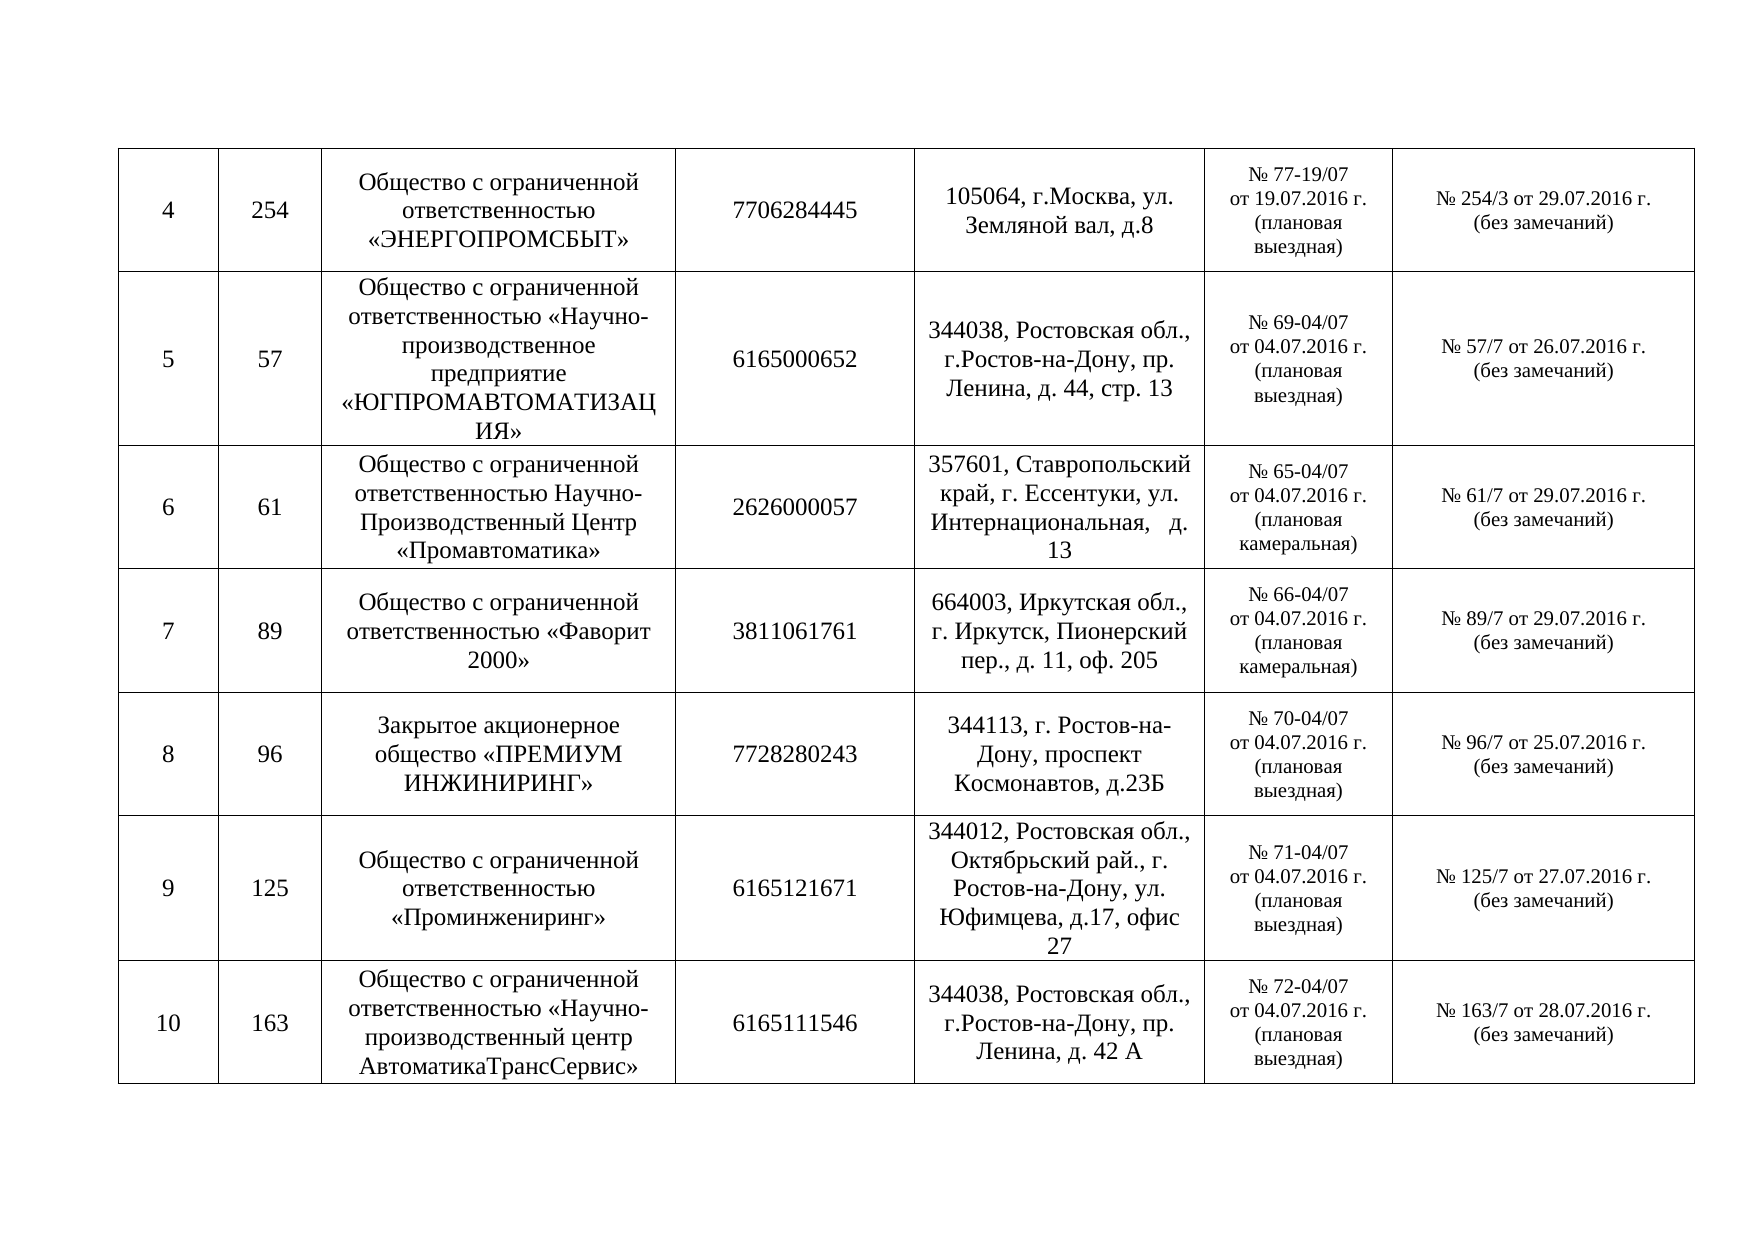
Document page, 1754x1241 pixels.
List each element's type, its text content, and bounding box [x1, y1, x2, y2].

table_cell № 70-04/07 от 04.07.2016 г. (плановая выездная) [1205, 693, 1392, 815]
table_cell 2626000057 [676, 446, 914, 568]
table_cell № 61/7 от 29.07.2016 г. (без замечаний) [1393, 446, 1694, 568]
table_cell Закрытое акционерное общество «ПРЕМИУМ ИНЖИНИРИНГ» [322, 693, 675, 815]
table_cell № 65-04/07 от 04.07.2016 г. (плановая камеральная) [1205, 446, 1392, 568]
table_cell № 66-04/07 от 04.07.2016 г. (плановая камеральная) [1205, 569, 1392, 692]
table_cell 6165111546 [676, 961, 914, 1083]
table_cell 163 [219, 961, 321, 1083]
table_cell 96 [219, 693, 321, 815]
table_cell № 163/7 от 28.07.2016 г. (без замечаний) [1393, 961, 1694, 1083]
table_cell № 71-04/07 от 04.07.2016 г. (плановая выездная) [1205, 816, 1392, 960]
table_cell Общество с ограниченной ответственностью «ЭНЕРГОПРОМСБЫТ» [322, 149, 675, 271]
table_cell 125 [219, 816, 321, 960]
table_cell 6 [119, 446, 218, 568]
table_cell № 125/7 от 27.07.2016 г. (без замечаний) [1393, 816, 1694, 960]
table_cell 8 [119, 693, 218, 815]
table_cell 664003, Иркутская обл., г. Иркутск, Пионерский пер., д. 11, оф. 205 [915, 569, 1204, 692]
table_cell Общество с ограниченной ответственностью «Научно-производственный центр АвтоматикаТрансСервис» [322, 961, 675, 1083]
table_cell 4 [119, 149, 218, 271]
table_cell 7 [119, 569, 218, 692]
table_cell 10 [119, 961, 218, 1083]
table_cell 6165000652 [676, 272, 914, 445]
table_cell 344113, г. Ростов-на-Дону, проспект Космонавтов, д.23Б [915, 693, 1204, 815]
table_cell 357601, Ставропольский край, г. Ессентуки, ул. Интернациональная, д. 13 [915, 446, 1204, 568]
table_cell № 57/7 от 26.07.2016 г. (без замечаний) [1393, 272, 1694, 445]
table_cell № 89/7 от 29.07.2016 г. (без замечаний) [1393, 569, 1694, 692]
table_cell № 254/3 от 29.07.2016 г. (без замечаний) [1393, 149, 1694, 271]
table_cell 6165121671 [676, 816, 914, 960]
table_cell 3811061761 [676, 569, 914, 692]
table_cell 9 [119, 816, 218, 960]
table_cell Общество с ограниченной ответственностью «Фаворит 2000» [322, 569, 675, 692]
table_cell 7706284445 [676, 149, 914, 271]
table_cell № 69-04/07 от 04.07.2016 г. (плановая выездная) [1205, 272, 1392, 445]
table_cell 344038, Ростовская обл., г.Ростов-на-Дону, пр. Ленина, д. 44, стр. 13 [915, 272, 1204, 445]
table_cell № 72-04/07 от 04.07.2016 г. (плановая выездная) [1205, 961, 1392, 1083]
table_cell Общество с ограниченной ответственностью Научно-Производственный Центр «Промавтоматика» [322, 446, 675, 568]
table_cell 57 [219, 272, 321, 445]
table_cell Общество с ограниченной ответственностью «Научно-производственное предприятие «ЮГПРОМАВТОМАТИЗАЦИЯ» [322, 272, 675, 445]
table_cell 344038, Ростовская обл., г.Ростов-на-Дону, пр. Ленина, д. 42 А [915, 961, 1204, 1083]
table_cell 254 [219, 149, 321, 271]
table_cell 61 [219, 446, 321, 568]
table_cell Общество с ограниченной ответственностью «Проминжениринг» [322, 816, 675, 960]
table_cell 105064, г.Москва, ул. Земляной вал, д.8 [915, 149, 1204, 271]
table_cell № 96/7 от 25.07.2016 г. (без замечаний) [1393, 693, 1694, 815]
table_cell № 77-19/07 от 19.07.2016 г. (плановая выездная) [1205, 149, 1392, 271]
table_cell 7728280243 [676, 693, 914, 815]
table_cell 5 [119, 272, 218, 445]
table_cell 344012, Ростовская обл., Октябрьский рай., г. Ростов-на-Дону, ул. Юфимцева, д.17, офис 27 [915, 816, 1204, 960]
table_cell 89 [219, 569, 321, 692]
